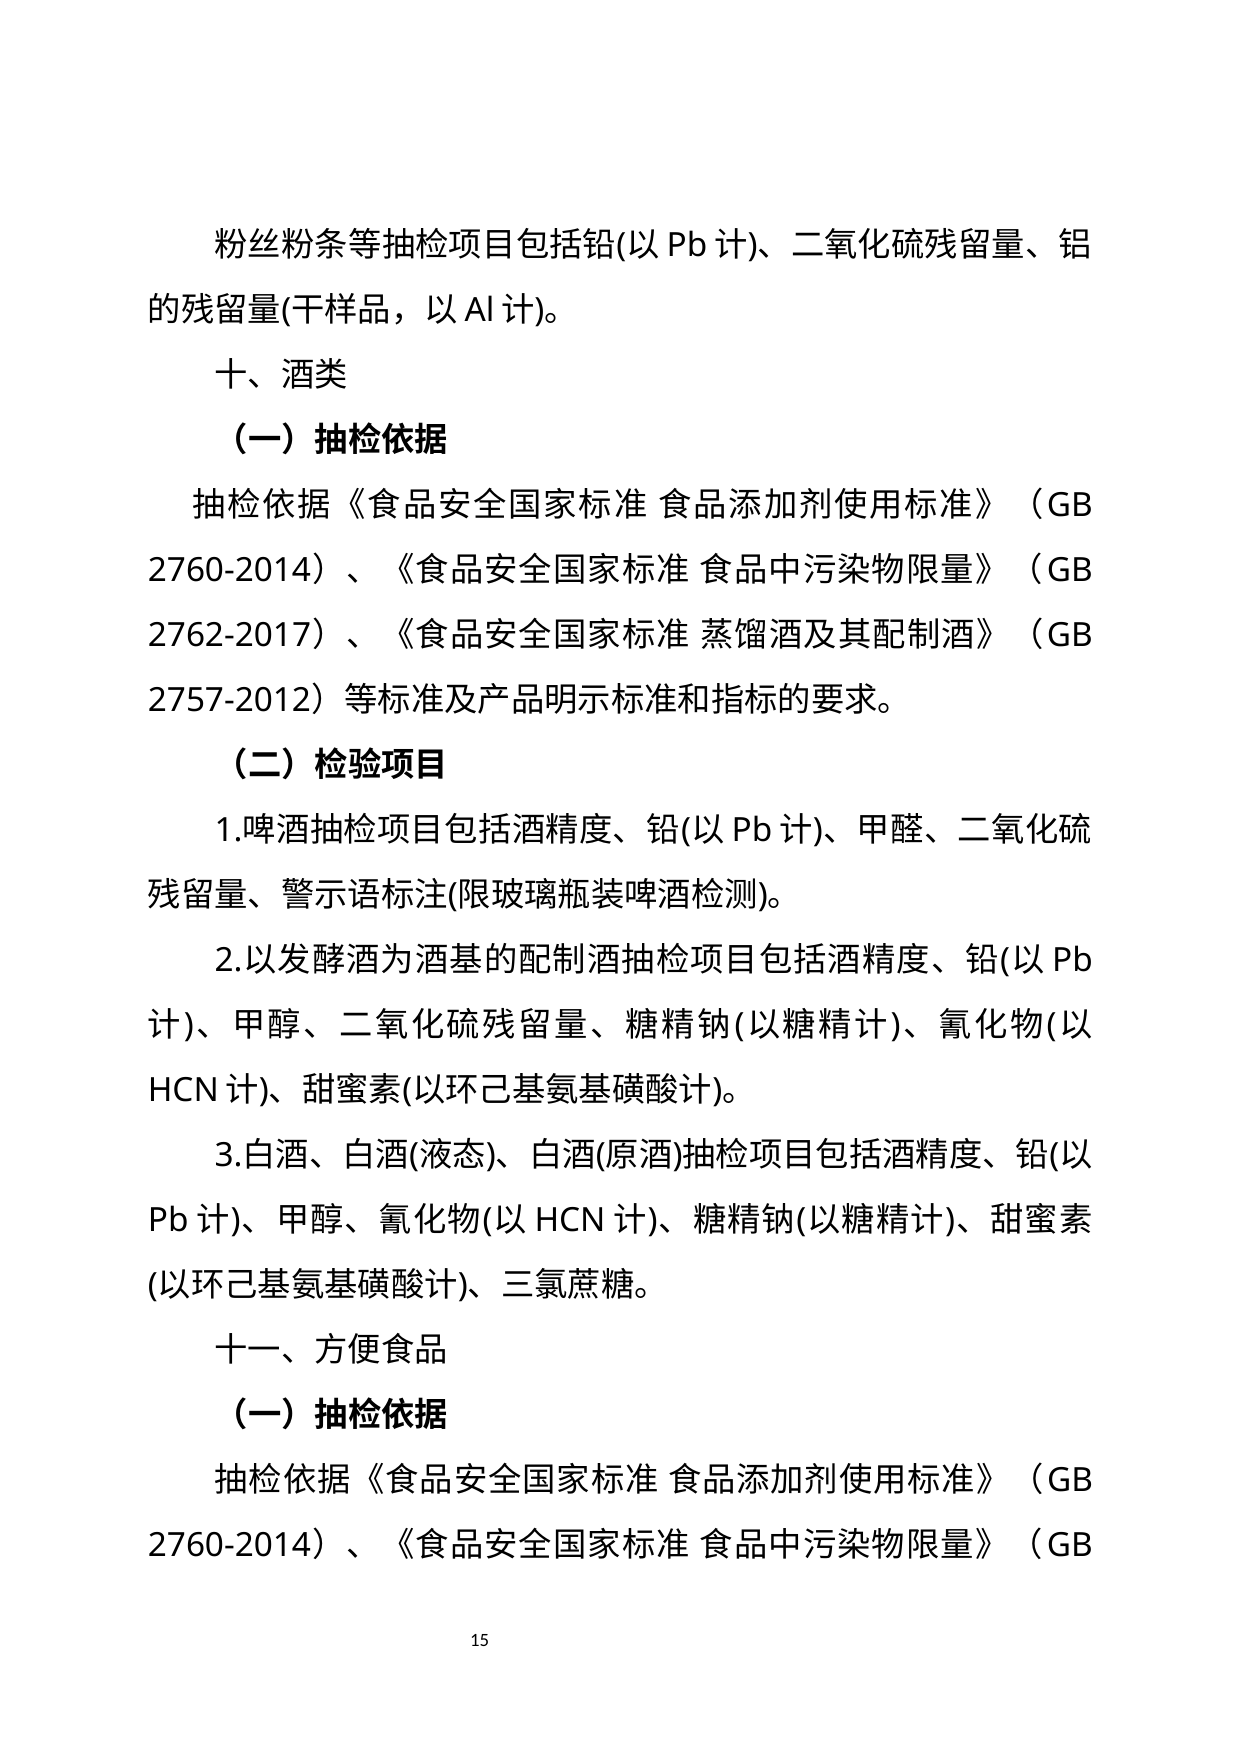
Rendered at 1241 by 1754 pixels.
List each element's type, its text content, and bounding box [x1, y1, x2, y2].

text 十一、方便食品 [148, 1314, 1093, 1379]
text 2.以发酵酒为酒基的配制酒抽检项目包括酒精度、铅(以Pb计)、甲醇、二氧化硫残留量、糖精钠(以糖精计)、氰化物(以HCN计)、甜蜜素(以环己基氨基磺酸计)。 [148, 924, 1093, 1119]
text （二）检验项目 [148, 729, 1093, 794]
text （一）抽检依据 [148, 1379, 1093, 1444]
text 1.啤酒抽检项目包括酒精度、铅(以Pb计)、甲醛、二氧化硫残留量、警示语标注(限玻璃瓶装啤酒检测)。 [148, 794, 1093, 924]
text 粉丝粉条等抽检项目包括铅(以Pb计)、二氧化硫残留量、铝的残留量(干样品，以Al计)。 [148, 209, 1093, 339]
text 3.白酒、白酒(液态)、白酒(原酒)抽检项目包括酒精度、铅(以Pb计)、甲醇、氰化物(以HCN计)、糖精钠(以糖精计)、甜蜜素(以环己基氨基磺酸计)、三氯蔗糖。 [148, 1119, 1093, 1314]
text （一）抽检依据 [148, 404, 1093, 469]
text 十、酒类 [148, 339, 1093, 404]
text 抽检依据《食品安全国家标准 食品添加剂使用标准》（GB 2760-2014）、《食品安全国家标准 食品中污染物限量》（GB 2762-2017）、《食品安全国家标准 蒸馏酒及其配制酒》（GB 2757-2012）等标准及产品明示标准和指标的要求。 [148, 469, 1093, 729]
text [148, 1444, 1093, 1574]
